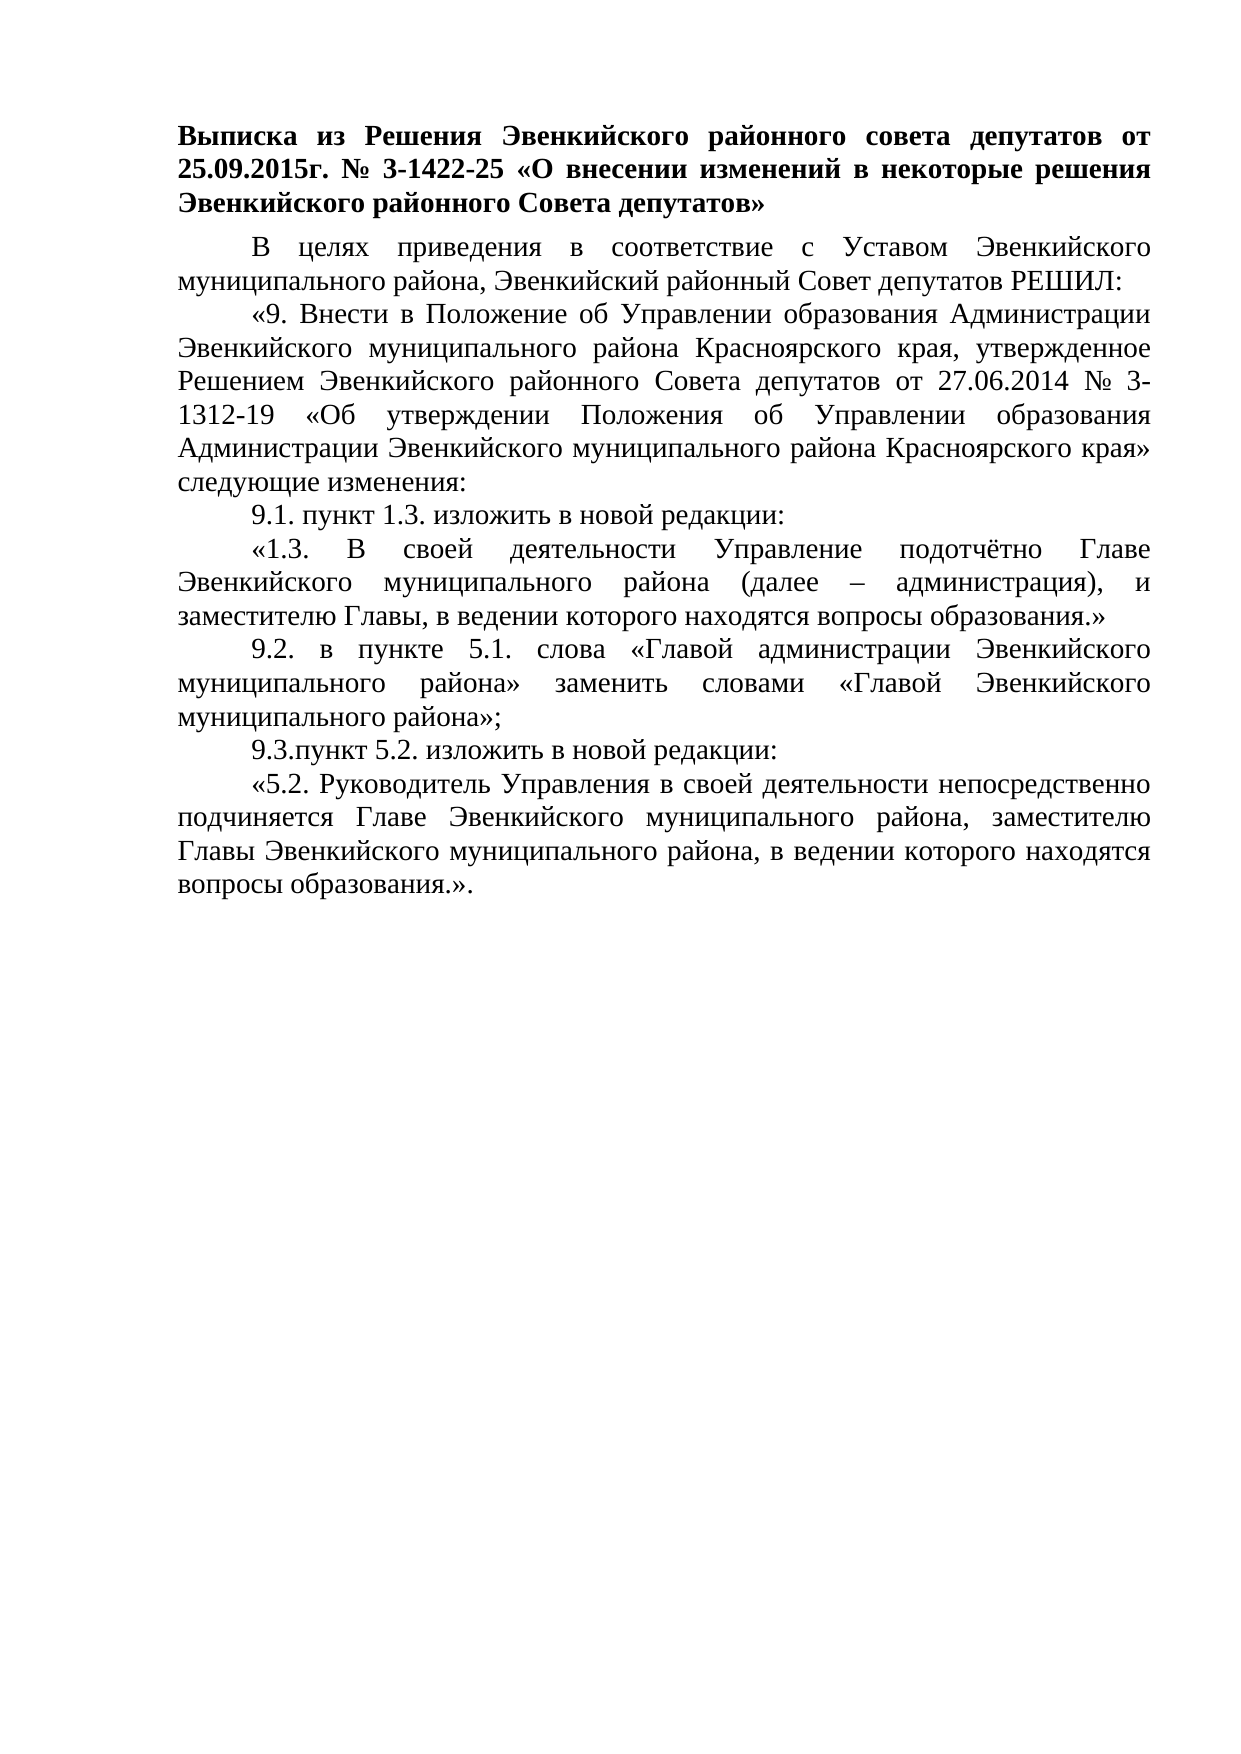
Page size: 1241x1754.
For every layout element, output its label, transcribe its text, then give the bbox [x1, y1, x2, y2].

list В целях приведения в соответствие с Уставом Эвенкийского муниципального района, Эвенкийский районный Совет депутатов РЕШИЛ: [177, 229, 1152, 296]
list 9.3.пункт 5.2. изложить в новой редакции: [177, 732, 1152, 766]
text Выписка из Решения Эвенкийского районного совета депутатов от 25.09.2015г. № 3-1422-25 «О внесении изменений в некоторые решения Эвенкийского районного Совета депутатов» [177, 118, 1152, 219]
list 9.2. в пункте 5.1. слова «Главой администрации Эвенкийского муниципального района» заменить словами «Главой Эвенкийского муниципального района»; [177, 632, 1152, 732]
list «5.2. Руководитель Управления в своей деятельности непосредственно подчиняется Главе Эвенкийского муниципального района, заместителю Главы Эвенкийского муниципального района, в ведении которого находятся вопросы образования.». [177, 766, 1152, 900]
list «1.3. В своей деятельности Управление подотчётно Главе Эвенкийского муниципального района (далее – администрация), и заместителю Главы, в ведении которого находятся вопросы образования.» [177, 531, 1152, 632]
list «9. Внести в Положение об Управлении образования Администрации Эвенкийского муниципального района Красноярского края, утвержденное Решением Эвенкийского районного Совета депутатов от 27.06.2014 № 3-1312-19 «Об утверждении Положения об Управлении образования Администрации Эвенкийского муниципального района Красноярского края» следующие изменения: [177, 296, 1152, 497]
list 9.1. пункт 1.3. изложить в новой редакции: [177, 497, 1152, 531]
